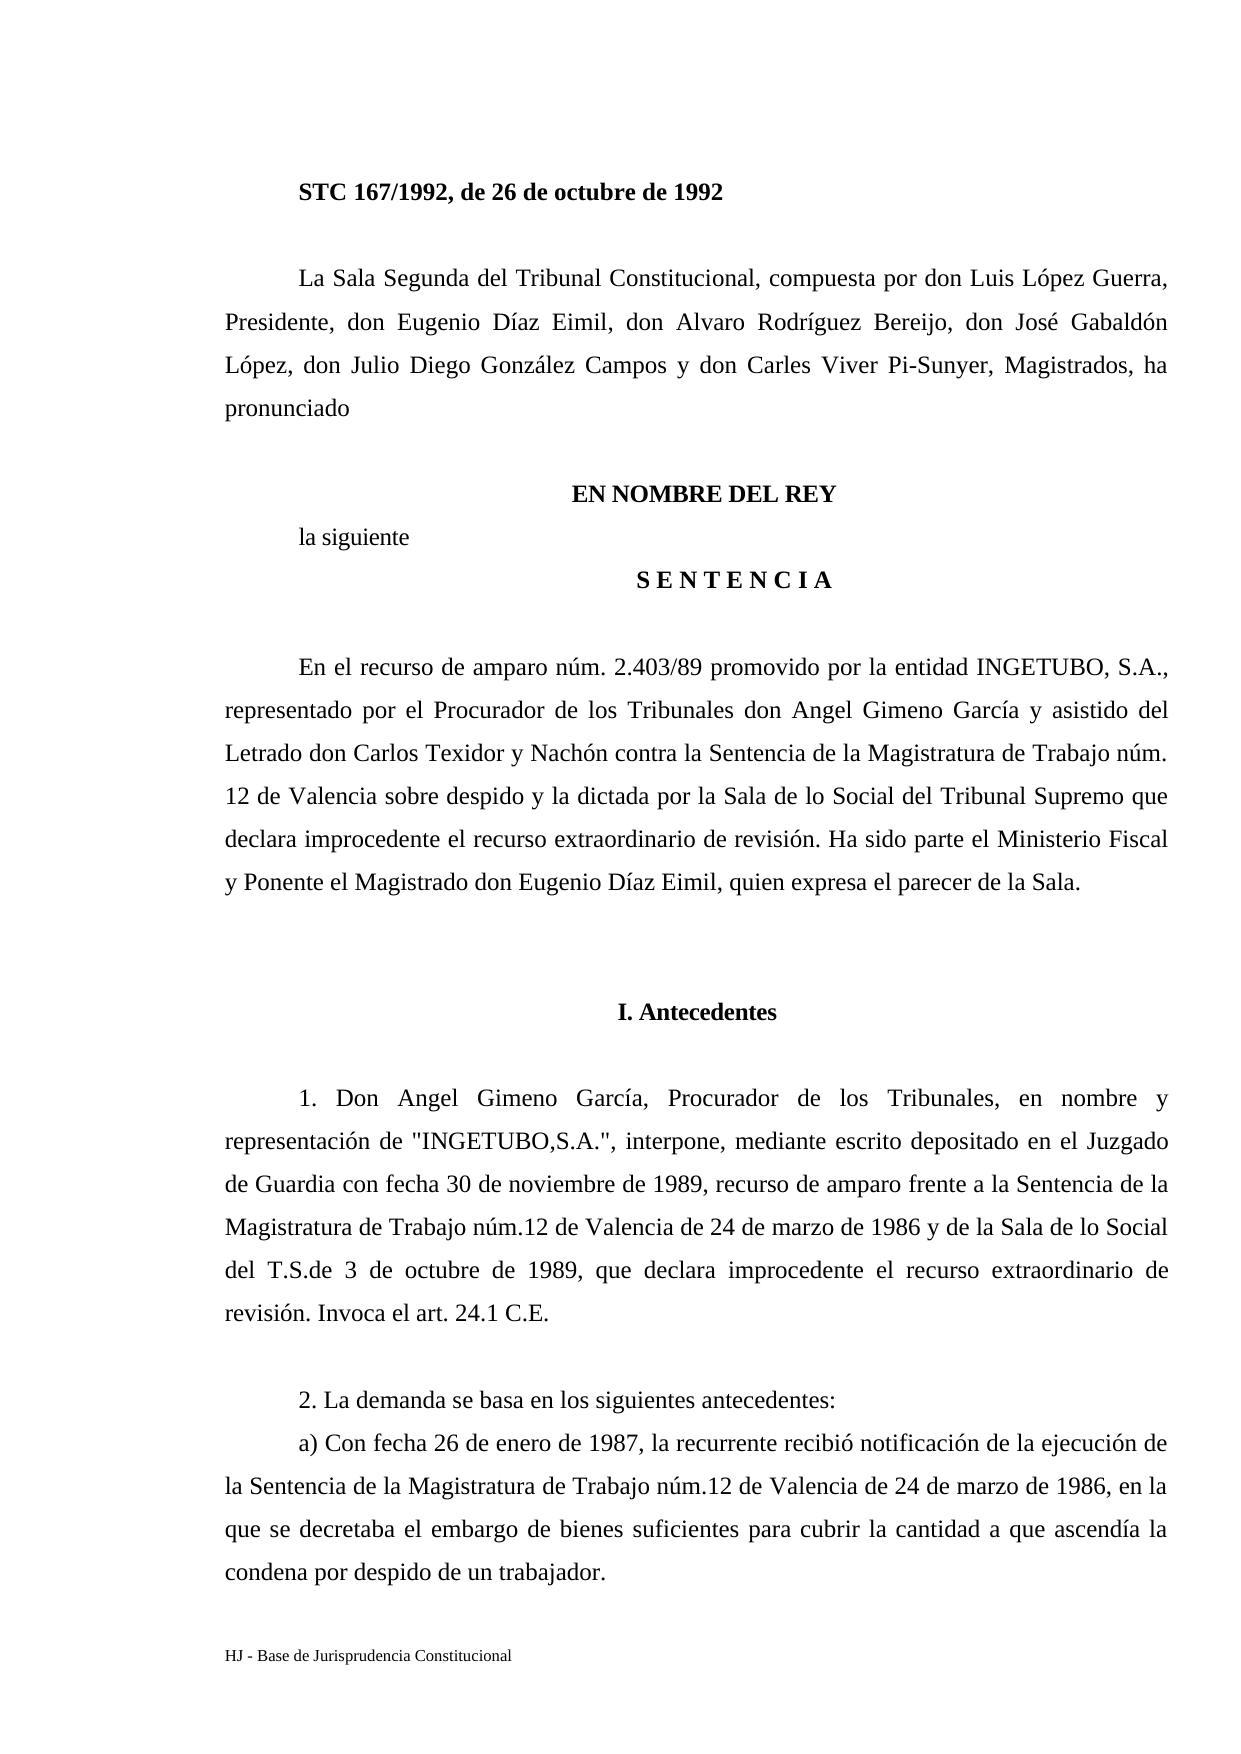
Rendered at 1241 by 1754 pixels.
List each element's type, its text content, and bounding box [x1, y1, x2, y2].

text En el recurso de amparo núm. 2.403/89 promovido por la entidad INGETUBO, S.A., representado por el Procurador de los Tribunales don Angel Gimeno García y asistido del Letrado don Carlos Texidor y Nachón contra la Sentencia de la Magistratura de Trabajo núm. 12 de Valencia sobre despido y la dictada por la Sala de lo Social del Tribunal Supremo que declara improcedente el recurso extraordinario de revisión. Ha sido parte el Ministerio Fiscal y Ponente el Magistrado don Eugenio Díaz Eimil, quien expresa el parecer de la Sala. [224, 652, 1169, 896]
text STC 167/1992, de 26 de octubre de 1992 [224, 177, 1169, 206]
text EN NOMBRE DEL REY [224, 479, 1110, 508]
text 2. La demanda se basa en los siguientes antecedentes: [224, 1385, 1169, 1413]
text La Sala Segunda del Tribunal Constitucional, compuesta por don Luis López Guerra, Presidente, don Eugenio Díaz Eimil, don Alvaro Rodríguez Bereijo, don José Gabaldón López, don Julio Diego González Campos y don Carles Viver Pi-Sunyer, Magistrados, ha pronunciado [224, 263, 1169, 422]
text 1. Don Angel Gimeno García, Procurador de los Tribunales, en nombre y representación de "INGETUBO,S.A.", interpone, mediante escrito depositado en el Juzgado de Guardia con fecha 30 de noviembre de 1989, recurso de amparo frente a la Sentencia de la Magistratura de Trabajo núm.12 de Valencia de 24 de marzo de 1986 y de la Sala de lo Social del T.S.de 3 de octubre de 1989, que declara improcedente el recurso extraordinario de revisión. Invoca el art. 24.1 C.E. [224, 1083, 1169, 1327]
text S E N T E N C I A [224, 565, 1169, 594]
text la siguiente [224, 522, 1110, 551]
text I. Antecedentes [224, 997, 1169, 1025]
text a) Con fecha 26 de enero de 1987, la recurrente recibió notificación de la ejecución de la Sentencia de la Magistratura de Trabajo núm.12 de Valencia de 24 de marzo de 1986, en la que se decretaba el embargo de bienes suficientes para cubrir la cantidad a que ascendía la condena por despido de un trabajador. [224, 1428, 1169, 1586]
